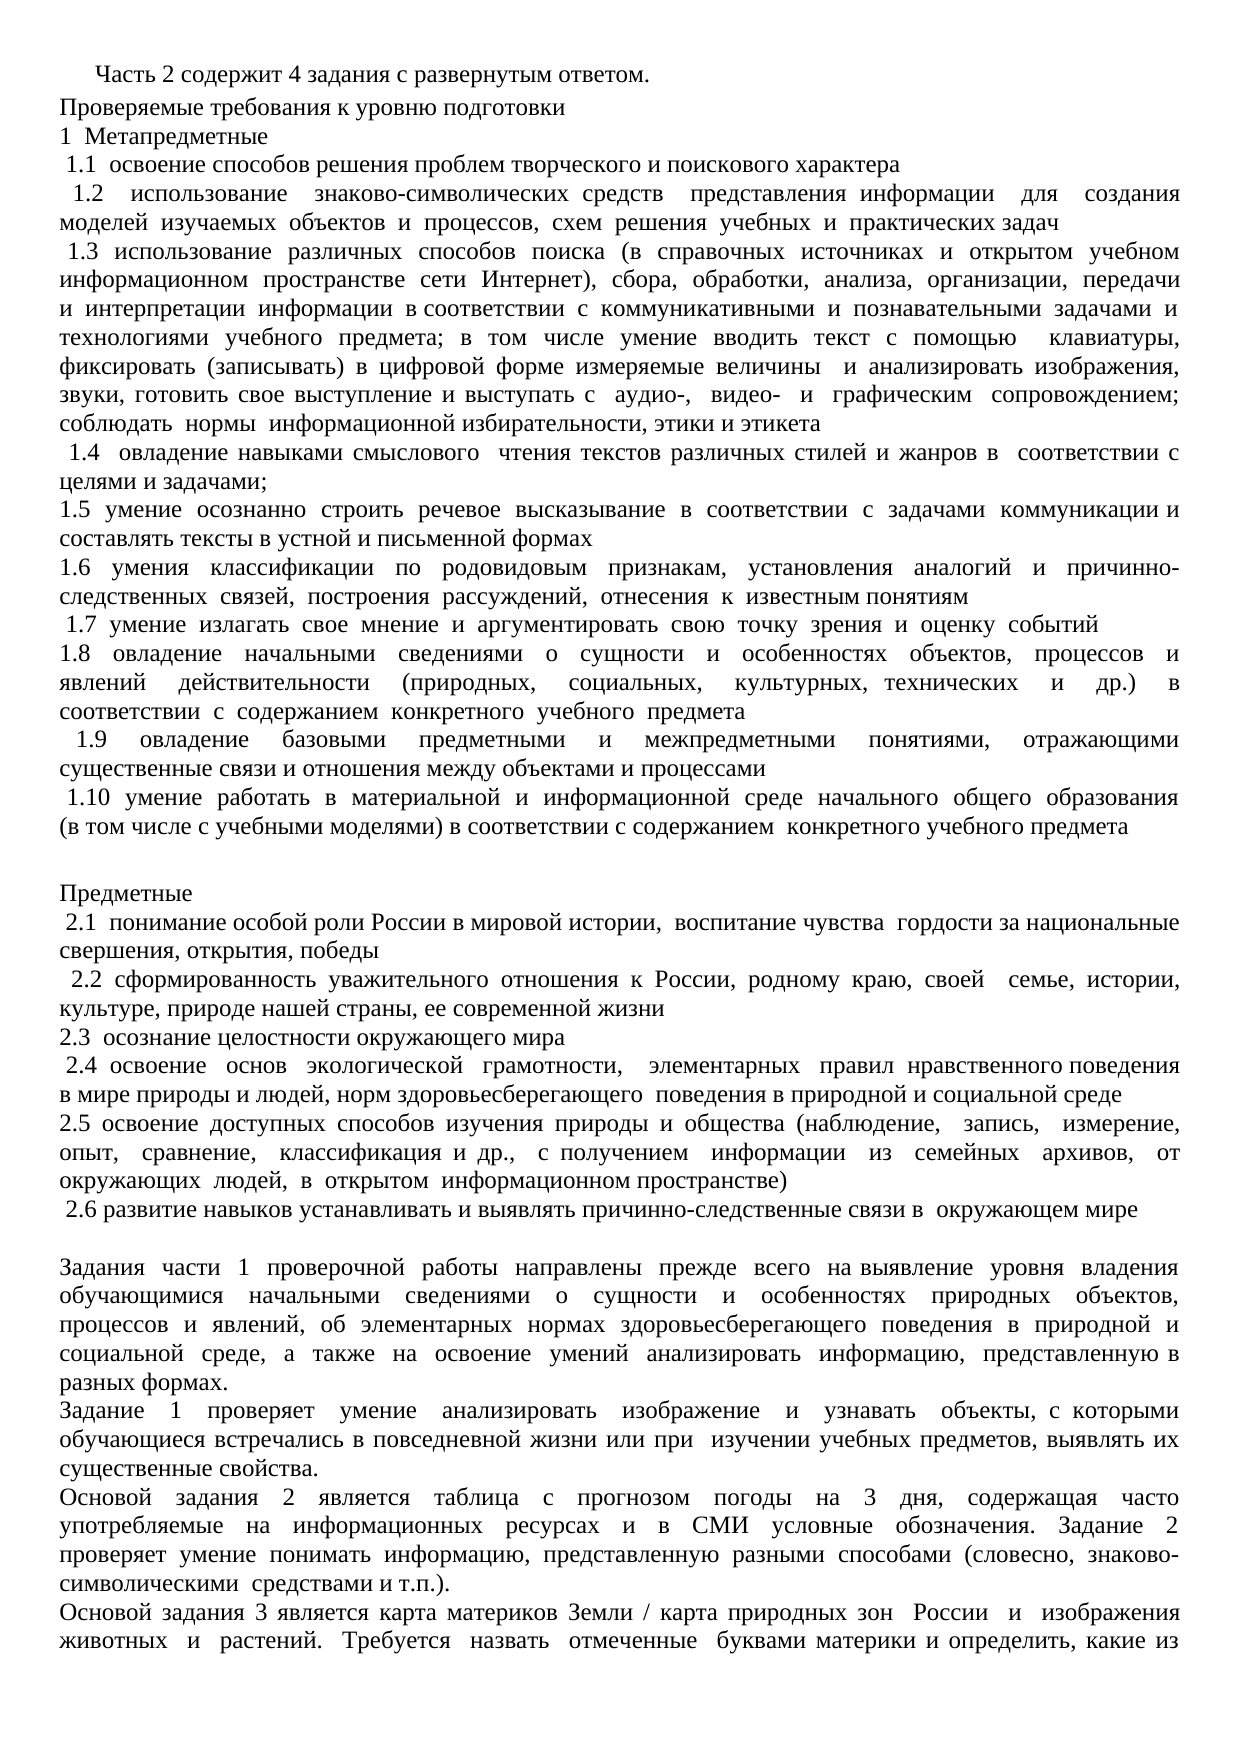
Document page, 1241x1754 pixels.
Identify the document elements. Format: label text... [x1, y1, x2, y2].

text Проверяемые требования к уровню подготовки [59, 92, 1181, 121]
text Часть 2 содержит 4 задания с развернутым ответом. [59, 59, 1181, 88]
text технологиями учебного предмета; в том числе умение вводить текст с помощью клавиатуры, фиксировать (записывать) в цифровой форме измеряемые величины и анализировать изображения, звуки, готовить свое выступление и выступать с аудио-, видео- и графическим сопровождением; соблюдать нормы информационной избирательности, этики и этикета [59, 322, 1181, 437]
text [59, 1597, 1181, 1654]
text Задания части 1 проверочной работы направлены прежде всего на выявление уровня владения обучающимися начальными сведениями о сущности и особенностях природных объектов, процессов и явлений, об элементарных нормах здоровьесберегающего поведения в природной и социальной среде, а также на освоение умений анализировать информацию, представленную в разных формах. [59, 1252, 1181, 1396]
text 1.7 умение излагать свое мнение и аргументировать свою точку зрения и оценку событий [59, 609, 1181, 638]
text 2.6 развитие навыков устанавливать и выявлять причинно-следственные связи в окружающем мире [59, 1194, 1181, 1223]
text 1.8 овладение начальными сведениями о сущности и особенностях объектов, процессов и явлений действительности (природных, социальных, культурных, технических и др.) в соответствии с содержанием конкретного учебного предмета [59, 638, 1181, 724]
text 2.3 осознание целостности окружающего мира [59, 1022, 1181, 1051]
text Основой задания 2 является таблица с прогнозом погоды на 3 дня, содержащая часто употребляемые на информационных ресурсах и в СМИ условные обозначения. Задание 2 проверяет умение понимать информацию, представленную разными способами (словесно, знаково-символическими средствами и т.п.). [59, 1482, 1181, 1597]
text 2.1 понимание особой роли России в мировой истории, воспитание чувства гордости за национальные свершения, открытия, победы [59, 907, 1181, 964]
text 1.4 овладение навыками смыслового чтения текстов различных стилей и жанров в соответствии с целями и задачами; [59, 437, 1181, 494]
text Задание 1 проверяет умение анализировать изображение и узнавать объекты, с которыми обучающиеся встречались в повседневной жизни или при изучении учебных предметов, выявлять их существенные свойства. [59, 1396, 1181, 1482]
text 1.9 овладение базовыми предметными и межпредметными понятиями, отражающими существенные связи и отношения между объектами и процессами [59, 724, 1181, 782]
text 2.4 освоение основ экологической грамотности, элементарных правил нравственного поведения в мире природы и людей, норм здоровьесберегающего поведения в природной и социальной среде [59, 1051, 1181, 1108]
text 1.10 умение работать в материальной и информационной среде начального общего образования (в том числе с учебными моделями) в соответствии с содержанием конкретного учебного предмета [59, 782, 1181, 839]
text 2.2 сформированность уважительного отношения к России, родному краю, своей семье, истории, культуре, природе нашей страны, ее современной жизни [59, 964, 1181, 1022]
text 1.2 использование знаково-символических средств представления информации для создания моделей изучаемых объектов и процессов, схем решения учебных и практических задач [59, 178, 1181, 236]
text 2.5 освоение доступных способов изучения природы и общества (наблюдение, запись, измерение, опыт, сравнение, классификация и др., с получением информации из семейных архивов, от окружающих людей, в открытом информационном пространстве) [59, 1108, 1181, 1194]
text 1 Метапредметные [59, 121, 1181, 149]
text 1.6 умения классификации по родовидовым признакам, установления аналогий и причинно-следственных связей, построения рассуждений, отнесения к известным понятиям [59, 552, 1181, 609]
text 1.3 использование различных способов поиска (в справочных источниках и открытом учебном информационном пространстве сети Интернет), сбора, обработки, анализа, организации, передачи и интерпретации информации в соответствии с коммуникативными и познавательными задачами и [59, 236, 1181, 322]
text 1.5 умение осознанно строить речевое высказывание в соответствии с задачами коммуникации и составлять тексты в устной и письменной формах [59, 494, 1181, 552]
text Предметные [59, 878, 1181, 907]
text 1.1 освоение способов решения проблем творческого и поискового характера [59, 149, 1181, 178]
